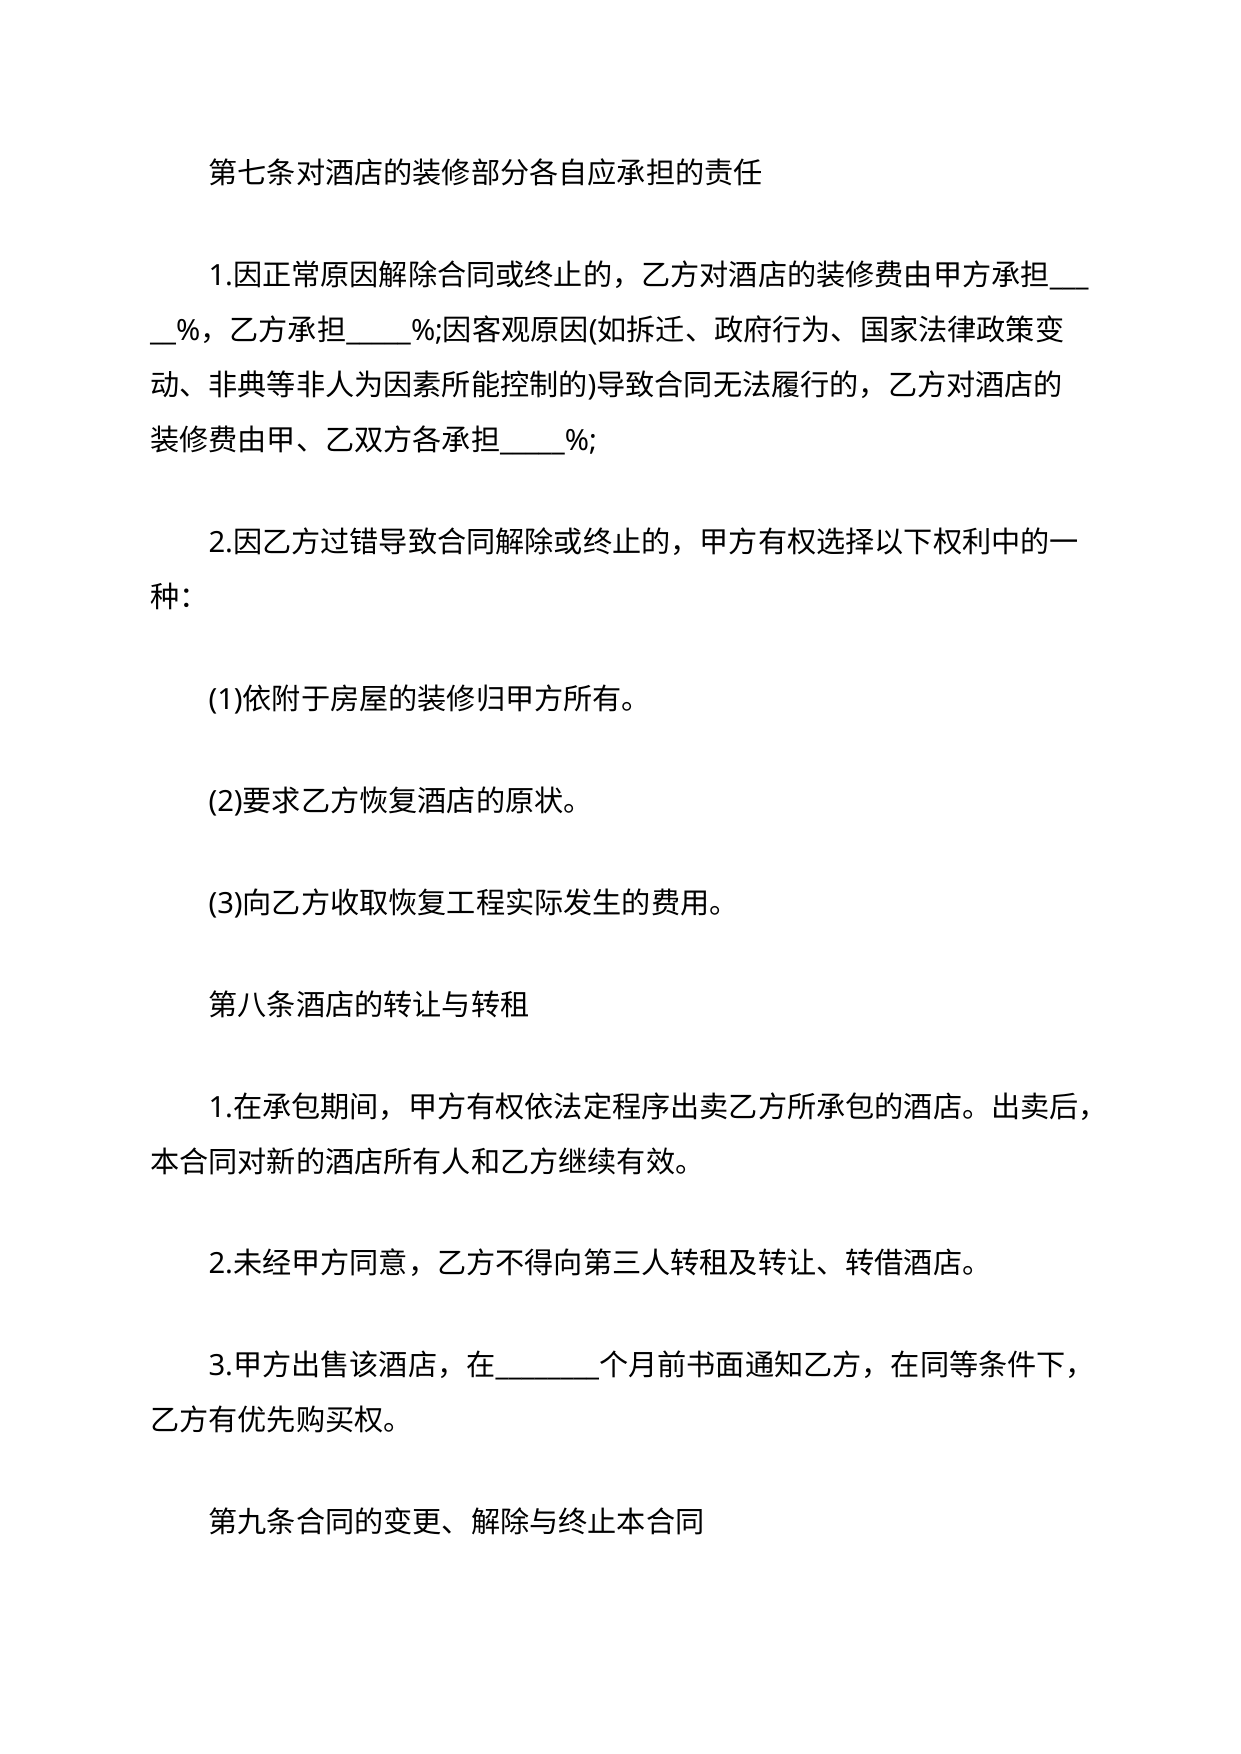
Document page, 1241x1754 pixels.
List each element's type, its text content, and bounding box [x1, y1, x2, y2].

text 1.因正常原因解除合同或终止的，乙方对酒店的装修费由甲方承担_____%，乙方承担_____%;因客观原因(如拆迁、政府行为、国家法律政策变动、非典等非人为因素所能控制的)导致合同无法履行的，乙方对酒店的装修费由甲、乙双方各承担_____%; [150, 252, 1090, 459]
text (3)向乙方收取恢复工程实际发生的费用。 [150, 879, 1090, 922]
text 第九条合同的变更、解除与终止本合同 [150, 1499, 1090, 1541]
text 第八条酒店的转让与转租 [150, 981, 1090, 1024]
text (2)要求乙方恢复酒店的原状。 [150, 777, 1090, 820]
text (1)依附于房屋的装修归甲方所有。 [150, 676, 1090, 718]
text 1.在承包期间，甲方有权依法定程序出卖乙方所承包的酒店。出卖后，本合同对新的酒店所有人和乙方继续有效。 [150, 1083, 1090, 1181]
text 2.未经甲方同意，乙方不得向第三人转租及转让、转借酒店。 [150, 1240, 1090, 1282]
text 第七条对酒店的装修部分各自应承担的责任 [150, 150, 1090, 192]
text 3.甲方出售该酒店，在________个月前书面通知乙方，在同等条件下，乙方有优先购买权。 [150, 1342, 1090, 1439]
text 2.因乙方过错导致合同解除或终止的，甲方有权选择以下权利中的一种： [150, 519, 1090, 616]
